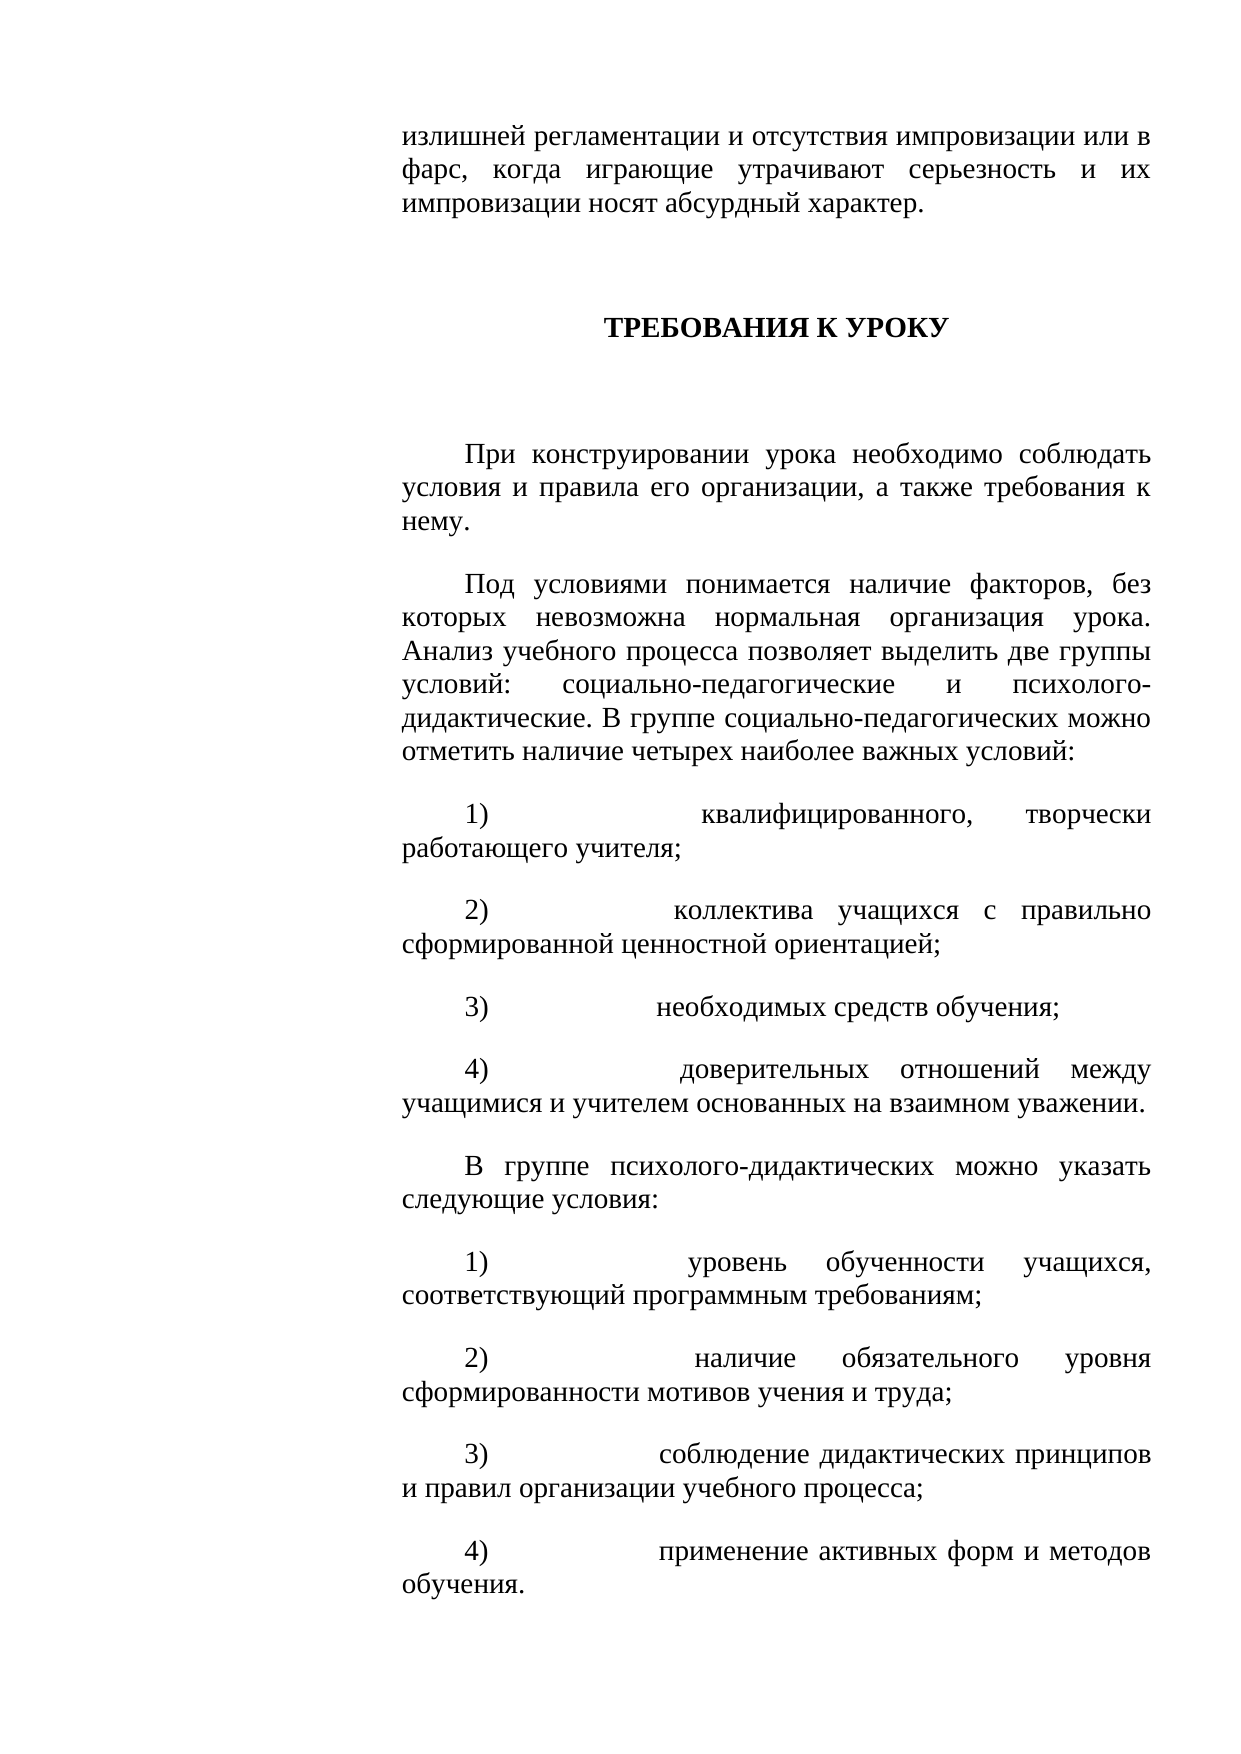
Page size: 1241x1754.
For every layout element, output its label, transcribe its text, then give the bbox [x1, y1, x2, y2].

text ТРЕБОВАНИЯ К УРОКУ [402, 311, 1152, 344]
text 1) уровень обученности учащихся, соответствующий программным требованиям; [402, 1244, 1152, 1311]
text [402, 118, 1152, 219]
text При конструировании урока необходимо соблюдать условия и правила его организации, а также требования к нему. [402, 436, 1152, 537]
text 4) применение активных форм и методов обучения. [402, 1533, 1152, 1600]
text 2) наличие обязательного уровня сформированности мотивов учения и труда; [402, 1340, 1152, 1407]
text 4) доверительных отношений между учащимися и учителем основанных на взаимном уважении. [402, 1051, 1152, 1118]
text 3) необходимых средств обучения; [402, 989, 1152, 1022]
text 2) коллектива учащихся с правильно сформированной ценностной ориентацией; [402, 892, 1152, 959]
text 1) квалифицированного, творчески работающего учителя; [402, 796, 1152, 863]
text 3) соблюдение дидактических принципов и правил организации учебного процесса; [402, 1436, 1152, 1503]
text В группе психолого-дидактических можно указать следующие условия: [402, 1148, 1152, 1215]
text Под условиями понимается наличие факторов, без которых невозможна нормальная организация урока. Анализ учебного процесса позволяет выделить две группы условий: социально-педагогические и психолого-дидактические. В группе социально-педагогических можно отметить наличие четырех наиболее важных условий: [402, 566, 1152, 767]
